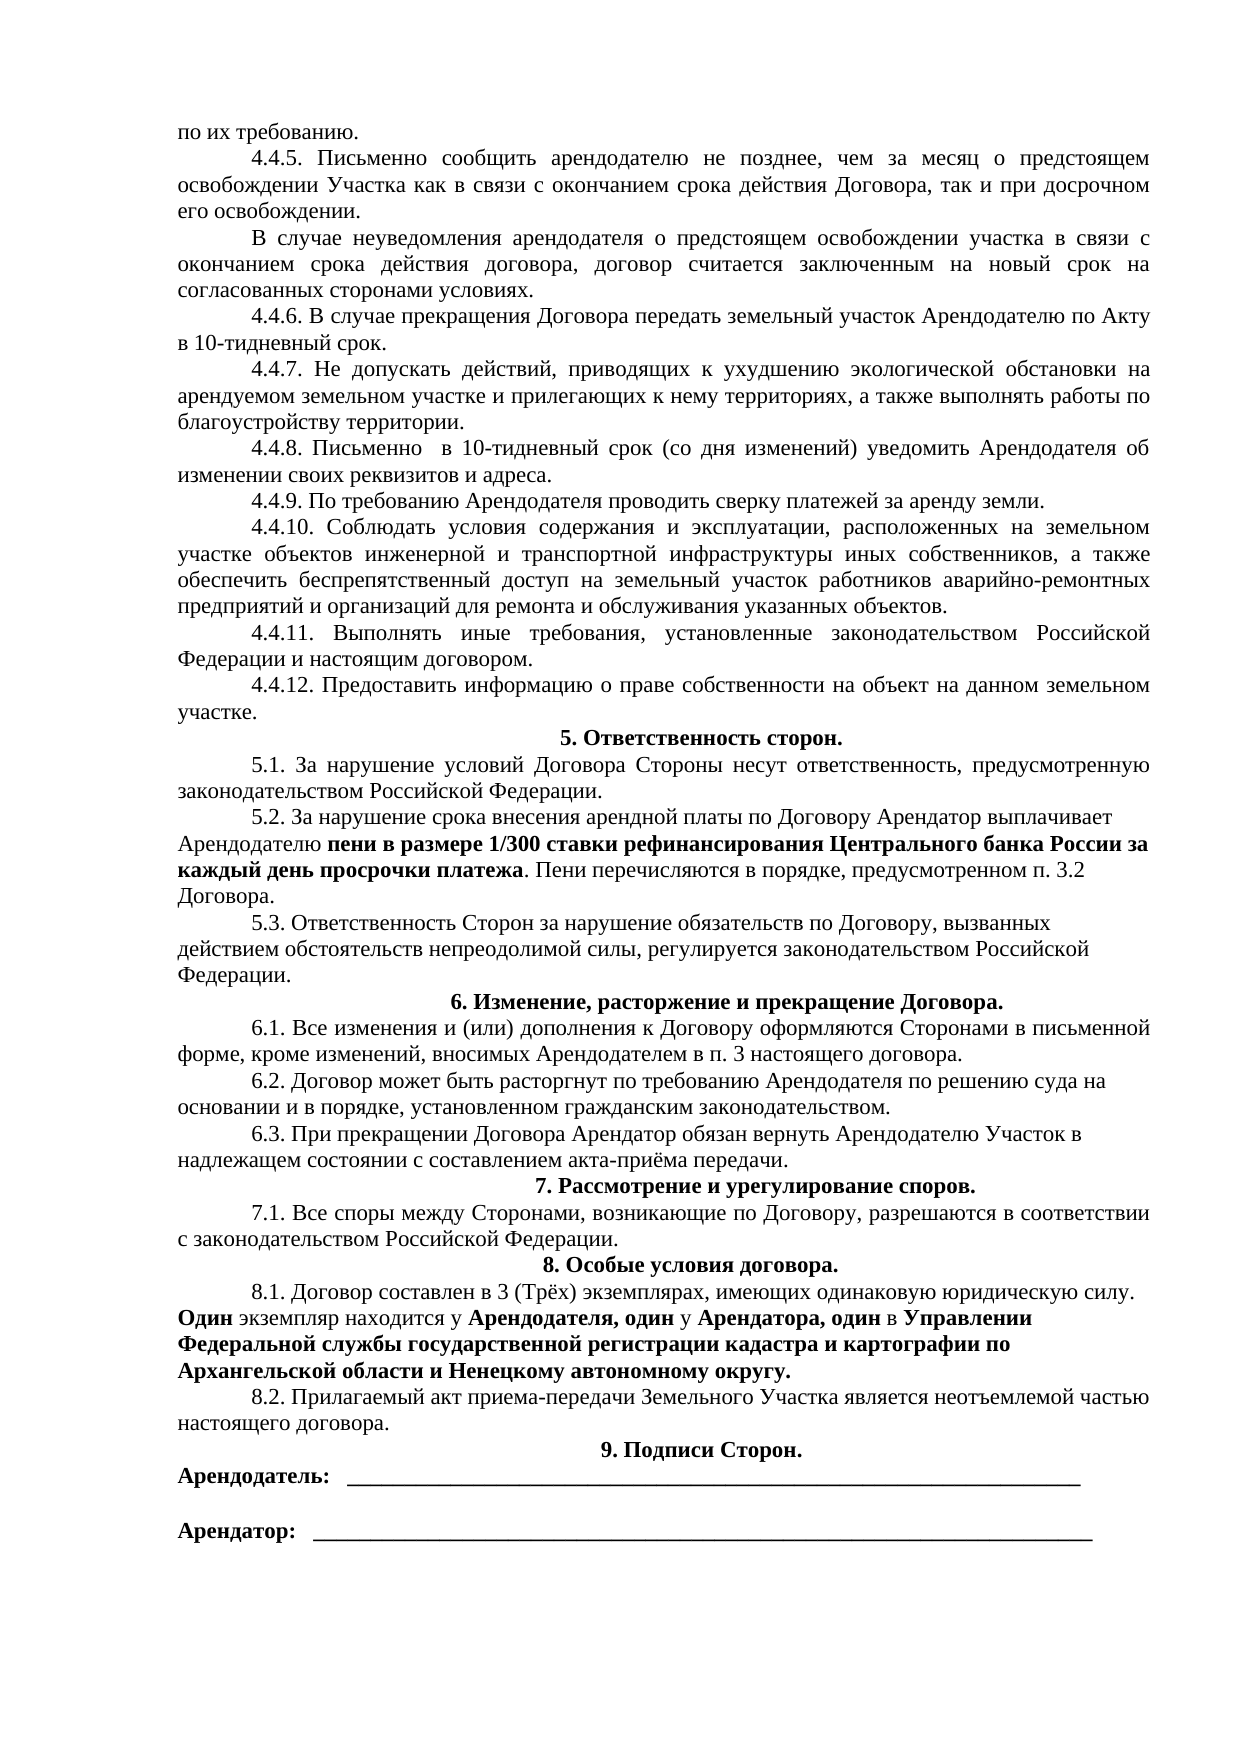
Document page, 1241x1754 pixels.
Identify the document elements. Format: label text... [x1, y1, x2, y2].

text Арендодатель: ________________________________________________________________ [177, 1462, 1152, 1488]
text 4.4.7. Не допускать действий, приводящих к ухудшению экологической обстановки на арендуемом земельном участке и прилегающих к нему территориях, а также выполнять работы по благоустройству территории. [177, 355, 1152, 434]
text 4.4.9. По требованию Арендодателя проводить сверку платежей за аренду земли. [177, 487, 1152, 513]
text 4.4.6. В случае прекращения Договора передать земельный участок Арендодателю по Акту в 10-тидневный срок. [177, 303, 1152, 355]
text 4.4.10. Соблюдать условия содержания и эксплуатации, расположенных на земельном участке объектов инженерной и транспортной инфраструктуры иных собственников, а также обеспечить беспрепятственный доступ на земельный участок работников аварийно-ремонтных предприятий и организаций для ремонта и обслуживания указанных объектов. [177, 513, 1152, 619]
text 6.3. При прекращении Договора Арендатор обязан вернуть Арендодателю Участок в надлежащем состоянии с составлением акта-приёма передачи. [177, 1119, 1152, 1172]
text 6.1. Все изменения и (или) дополнения к Договору оформляются Сторонами в письменной форме, кроме изменений, вносимых Арендодателем в п. 3 настоящего договора. [177, 1014, 1152, 1067]
text 5.1. За нарушение условий Договора Стороны несут ответственность, предусмотренную законодательством Российской Федерации. [177, 751, 1152, 803]
text 5.2. За нарушение срока внесения арендной платы по Договору Арендатор выплачивает Арендодателю пени в размере 1/300 ставки рефинансирования Центрального банка России за каждый день просрочки платежа. Пени перечисляются в порядке, предусмотренном п. 3.2 Договора. [177, 803, 1152, 909]
text 7. Рассмотрение и урегулирование споров. [177, 1172, 1152, 1199]
text 8.2. Прилагаемый акт приема-передачи Земельного Участка является неотъемлемой частью настоящего договора. [177, 1383, 1152, 1436]
text 8.1. Договор составлен в 3 (Трёх) экземплярах, имеющих одинаковую юридическую силу. Один экземпляр находится у Арендодателя, один у Арендатора, один в Управлении Федеральной службы государственной регистрации кадастра и картографии по Архангельской области и Ненецкому автономному округу. [177, 1278, 1152, 1383]
text 9. Подписи Сторон. [177, 1436, 1152, 1462]
text 4.4.5. Письменно сообщить арендодателю не позднее, чем за месяц о предстоящем освобождении Участка как в связи с окончанием срока действия Договора, так и при досрочном его освобождении. [177, 144, 1152, 223]
text 5.3. Ответственность Сторон за нарушение обязательств по Договору, вызванных действием обстоятельств непреодолимой силы, регулируется законодательством Российской Федерации. [177, 909, 1152, 988]
text 8. Особые условия договора. [177, 1251, 1152, 1278]
text 4.4.12. Предоставить информацию о праве собственности на объект на данном земельном участке. [177, 672, 1152, 724]
text Арендатор: ____________________________________________________________________ [177, 1517, 1152, 1544]
text 5. Ответственность сторон. [177, 724, 1152, 751]
text В случае неуведомления арендодателя о предстоящем освобождении участка в связи с окончанием срока действия договора, договор считается заключенным на новый срок на согласованных сторонами условиях. [177, 223, 1152, 303]
text 7.1. Все споры между Сторонами, возникающие по Договору, разрешаются в соответствии с законодательством Российской Федерации. [177, 1199, 1152, 1251]
text 4.4.8. Письменно в 10-тидневный срок (со дня изменений) уведомить Арендодателя об изменении своих реквизитов и адреса. [177, 434, 1152, 487]
text 4.4.11. Выполнять иные требования, установленные законодательством Российской Федерации и настоящим договором. [177, 619, 1152, 672]
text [177, 118, 1152, 144]
text 6.2. Договор может быть расторгнут по требованию Арендодателя по решению суда на основании и в порядке, установленном гражданским законодательством. [177, 1067, 1152, 1119]
text 6. Изменение, расторжение и прекращение Договора. [177, 988, 1152, 1014]
